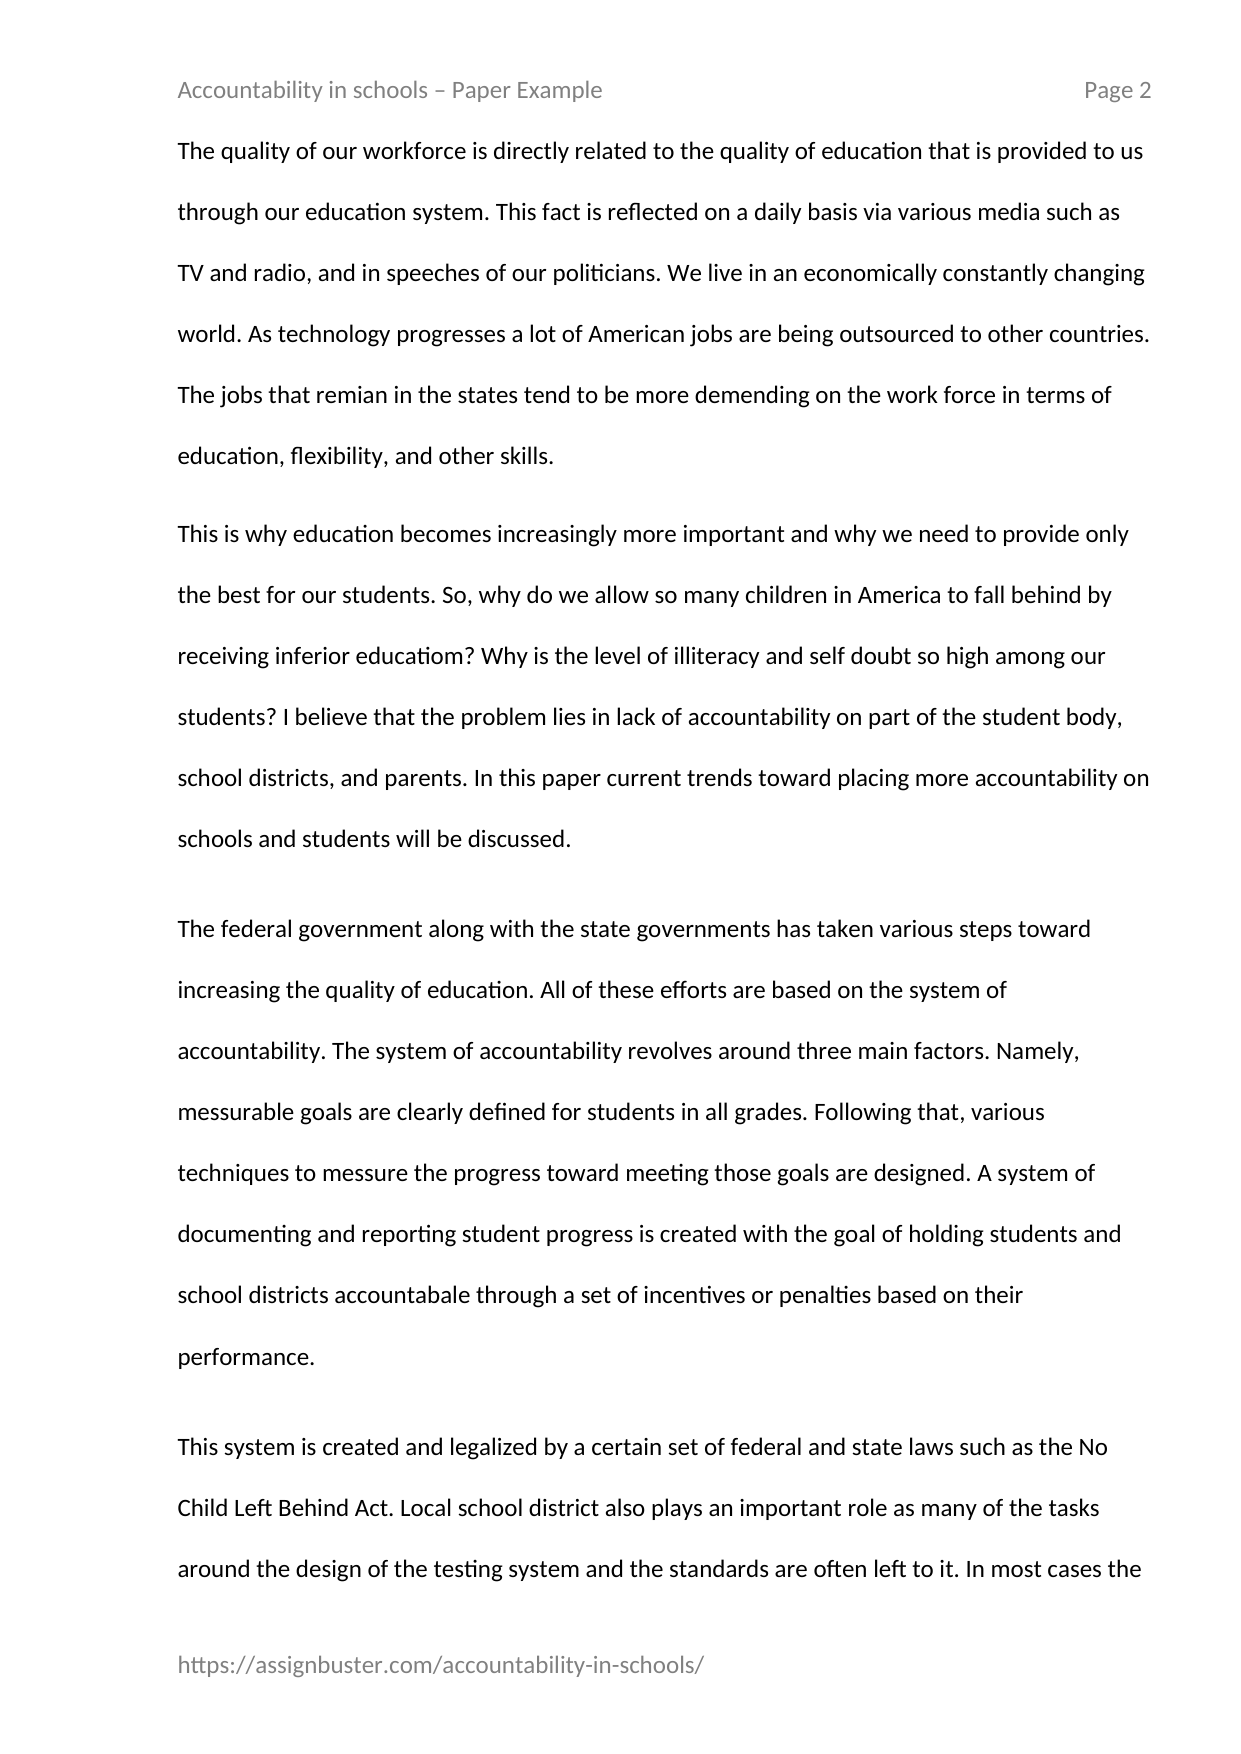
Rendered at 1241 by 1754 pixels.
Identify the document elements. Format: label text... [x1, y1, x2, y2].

text The federal government along with the state governments has taken various steps toward increasing the quality of education. All of these efforts are based on the system of accountability. The system of accountability revolves around three main factors. Namely, messurable goals are clearly defined for students in all grades. Following that, various techniques to messure the progress toward meeting those goals are designed. A system of documenting and reporting student progress is created with the goal of holding students and school districts accountabale through a set of incentives or penalties based on their performance. [177, 913, 1152, 1371]
text The quality of our workforce is directly related to the quality of education that is provided to us through our education system. This fact is reflected on a daily basis via various media such as TV and radio, and in speeches of our politicians. We live in an economically constantly changing world. As technology progresses a lot of American jobs are being outsourced to other countries. The jobs that remian in the states tend to be more demending on the work force in terms of education, flexibility, and other skills. [177, 135, 1152, 471]
text This is why education becomes increasingly more important and why we need to provide only the best for our students. So, why do we allow so many children in America to fall behind by receiving inferior educatiom? Why is the level of illiteracy and self doubt so high among our students? I believe that the problem lies in lack of accountability on part of the student body, school districts, and parents. In this paper current trends toward placing more accountability on schools and students will be discussed. [177, 518, 1152, 853]
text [177, 1431, 1152, 1584]
